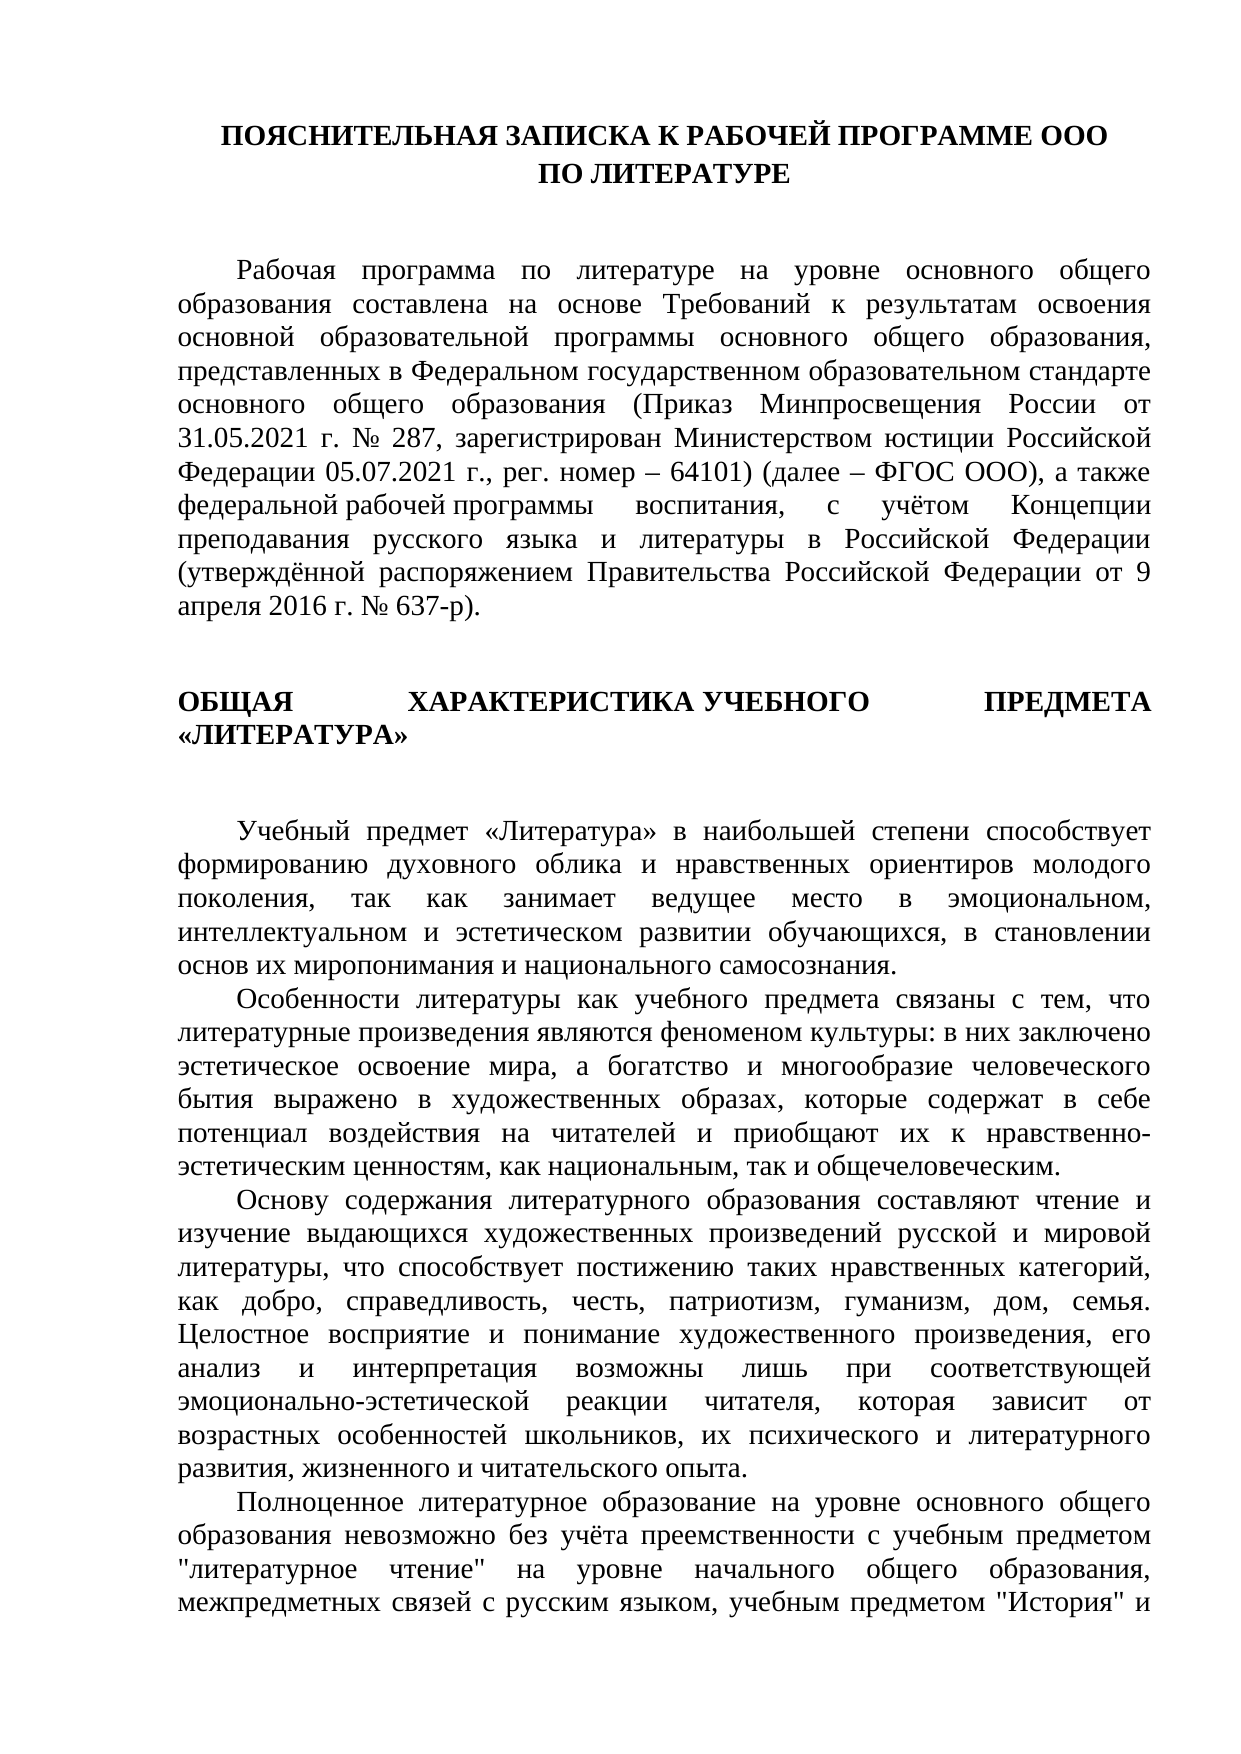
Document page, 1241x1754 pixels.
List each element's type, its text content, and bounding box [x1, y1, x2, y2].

text Учебный предмет «Литература» в наибольшей степени способствует формированию духовного облика и нравственных ориентиров молодого поколения, так как занимает ведущее место в эмоциональном, интеллектуальном и эстетическом развитии обучающихся, в становлении основ их миропонимания и национального самосознания. [177, 813, 1152, 981]
text Особенности литературы как учебного предмета связаны с тем, что литературные произведения являются феноменом культуры: в них заключено эстетическое освоение мира, а богатство и многообразие человеческого бытия выражено в художественных образах, которые содержат в себе потенциал воздействия на читателей и приобщают их к нравственно-эстетическим ценностям, как национальным, так и общечеловеческим. [177, 981, 1152, 1182]
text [177, 1484, 1152, 1618]
text ПОЯСНИТЕЛЬНАЯ ЗАПИСКА К РАБОЧЕЙ ПРОГРАММЕ ООО [177, 118, 1152, 152]
text Рабочая программа по литературе на уровне основного общего образования составлена на основе Требований к результатам освоения основной образовательной программы основного общего образования, представленных в Федеральном государственном образовательном стандарте основного общего образования (Приказ Минпросвещения России от 31.05.2021 г. № 287, зарегистрирован Министерством юстиции Российской Федерации 05.07.2021 г., рег. номер – 64101) (далее – ФГОС ООО), а также федеральной рабочей программы воспитания, с учётом Концепции преподавания русского языка и литературы в Российской Федерации (утверждённой распоряжением Правительства Российской Федерации от 9 апреля 2016 г. № 637-р). [177, 252, 1152, 621]
text ОБЩАЯ ХАРАКТЕРИСТИКА УЧЕБНОГО ПРЕДМЕТА «ЛИТЕРАТУРА» [177, 684, 1152, 751]
text Основу содержания литературного образования составляют чтение и изучение выдающихся художественных произведений русской и мировой литературы, что способствует постижению таких нравственных категорий, как добро, справедливость, честь, патриотизм, гуманизм, дом, семья. Целостное восприятие и понимание художественного произведения, его анализ и интерпретация возможны лишь при соответствующей эмоционально-эстетической реакции читателя, которая зависит от возрастных особенностей школьников, их психического и литературного развития, жизненного и читательского опыта. [177, 1182, 1152, 1484]
text ПО ЛИТЕРАТУРЕ [177, 157, 1152, 190]
